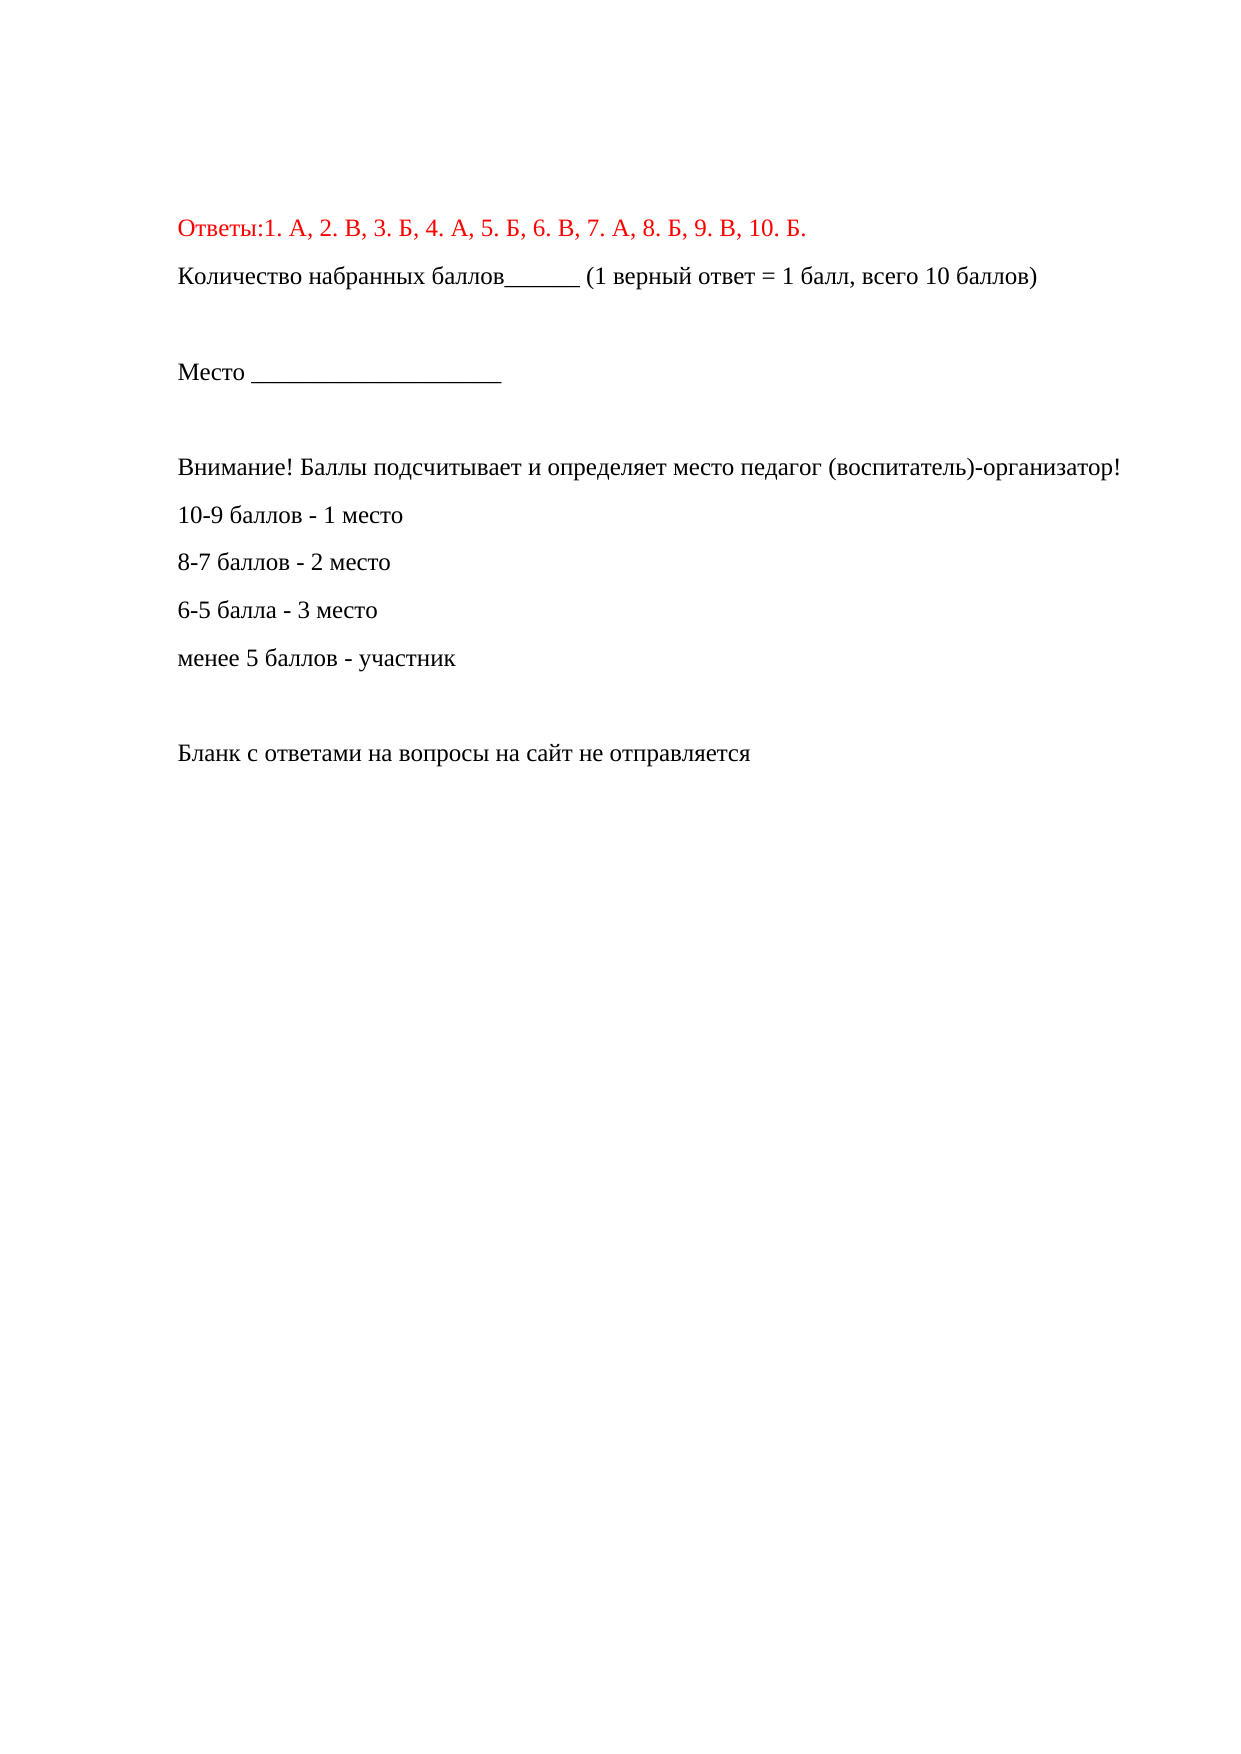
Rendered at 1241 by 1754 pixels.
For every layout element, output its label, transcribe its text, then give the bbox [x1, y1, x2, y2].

text менее 5 баллов - участник [177, 643, 1152, 672]
text 6-5 балла - 3 место [177, 595, 1152, 624]
text Внимание! Баллы подсчитывает и определяет место педагог (воспитатель)-организатор! [177, 452, 1152, 481]
text 8-7 баллов - 2 место [177, 547, 1152, 576]
text 10-9 баллов - 1 место [177, 500, 1152, 528]
text Место ____________________ [177, 357, 1152, 385]
text Ответы:1. А, 2. В, 3. Б, 4. А, 5. Б, 6. В, 7. А, 8. Б, 9. В, 10. Б. [177, 213, 1152, 242]
text Количество набранных баллов______ (1 верный ответ = 1 балл, всего 10 баллов) [177, 261, 1152, 290]
text Бланк с ответами на вопросы на сайт не отправляется [177, 738, 1152, 767]
